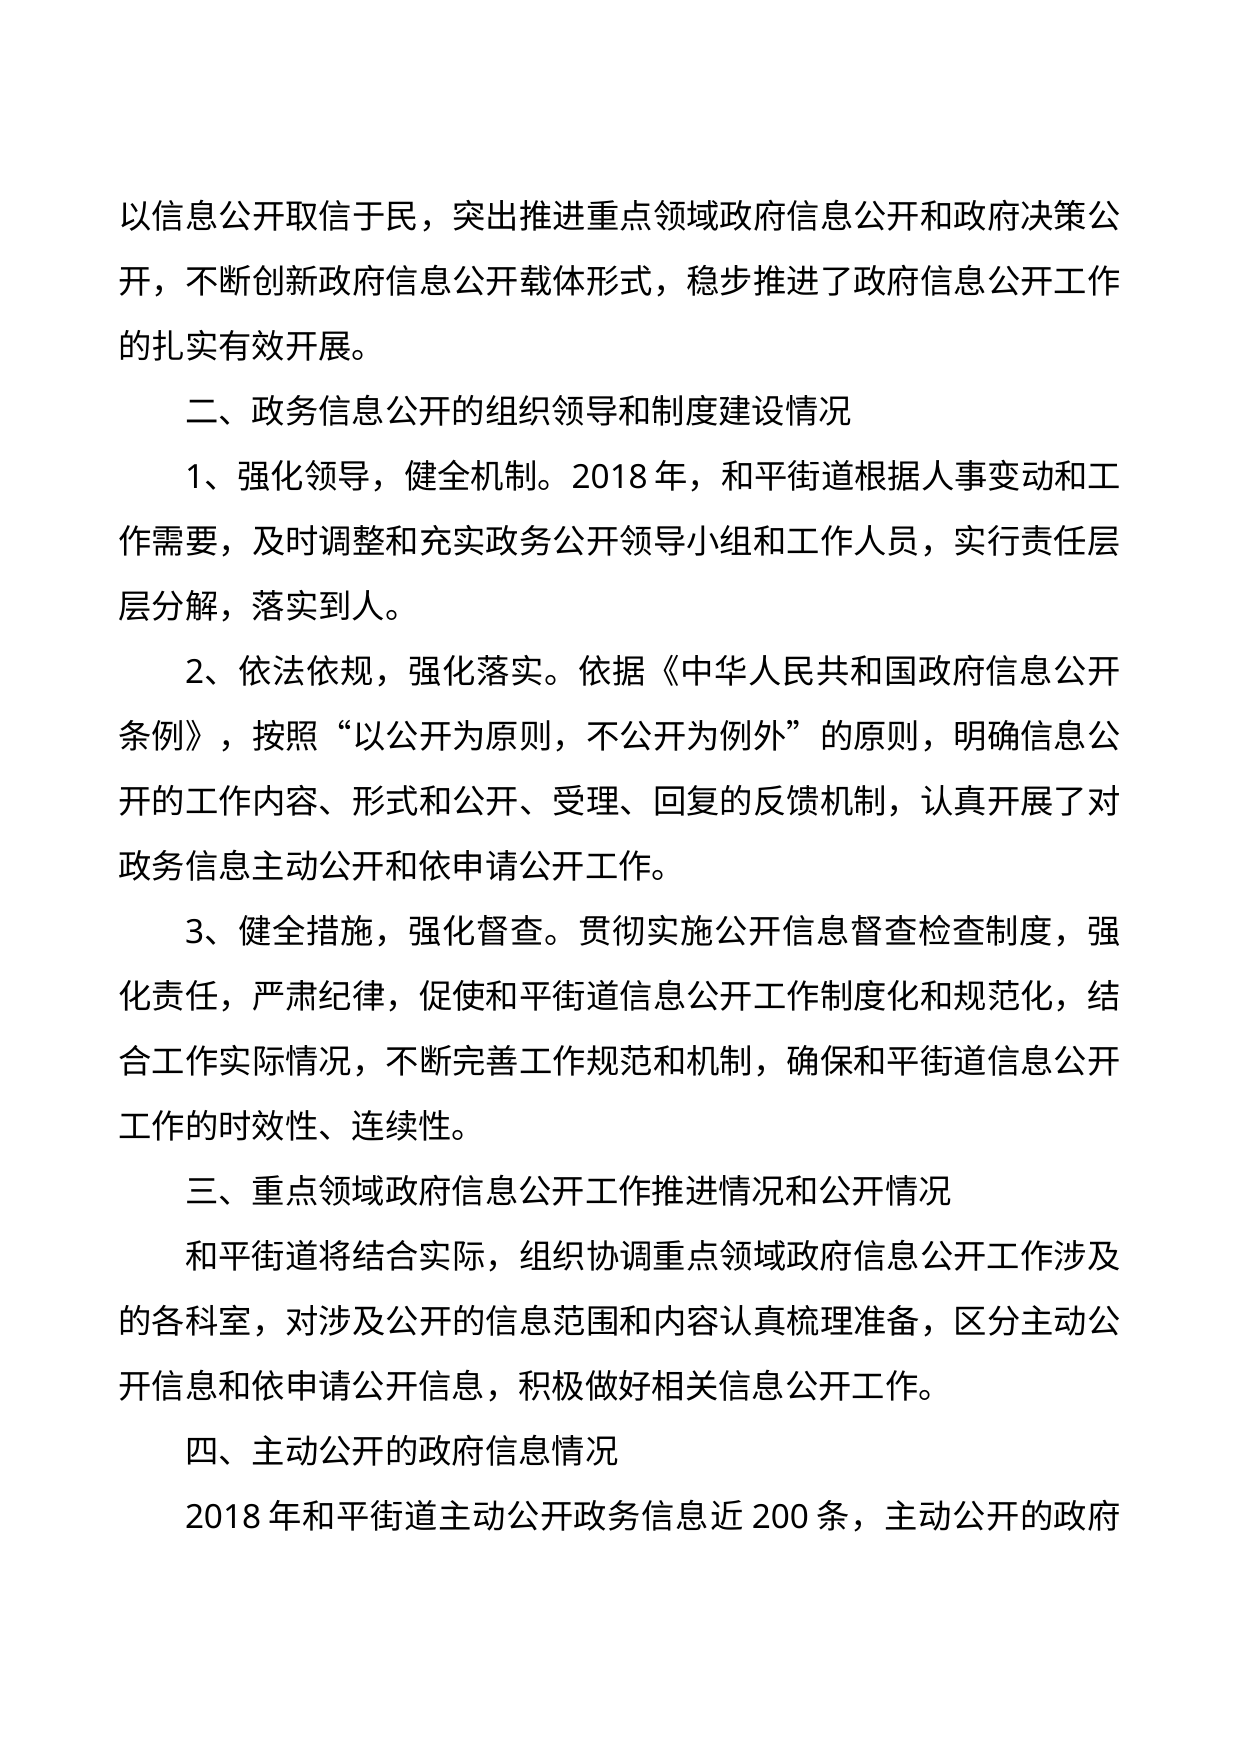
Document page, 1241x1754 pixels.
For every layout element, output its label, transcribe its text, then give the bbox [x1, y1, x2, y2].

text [118, 1481, 1122, 1546]
text 四、主动公开的政府信息情况 [118, 1416, 1122, 1481]
text 和平街道将结合实际，组织协调重点领域政府信息公开工作涉及的各科室，对涉及公开的信息范围和内容认真梳理准备，区分主动公开信息和依申请公开信息，积极做好相关信息公开工作。 [118, 1221, 1122, 1416]
text 2、依法依规，强化落实。依据《中华人民共和国政府信息公开条例》，按照“以公开为原则，不公开为例外”的原则，明确信息公开的工作内容、形式和公开、受理、回复的反馈机制，认真开展了对政务信息主动公开和依申请公开工作。 [118, 636, 1122, 896]
text 二、政务信息公开的组织领导和制度建设情况 [118, 376, 1122, 441]
text 3、健全措施，强化督查。贯彻实施公开信息督查检查制度，强化责任，严肃纪律，促使和平街道信息公开工作制度化和规范化，结合工作实际情况，不断完善工作规范和机制，确保和平街道信息公开工作的时效性、连续性。 [118, 896, 1122, 1156]
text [118, 181, 1122, 376]
text 1、强化领导，健全机制。2018年，和平街道根据人事变动和工作需要，及时调整和充实政务公开领导小组和工作人员，实行责任层层分解，落实到人。 [118, 441, 1122, 636]
text 三、重点领域政府信息公开工作推进情况和公开情况 [118, 1156, 1122, 1221]
